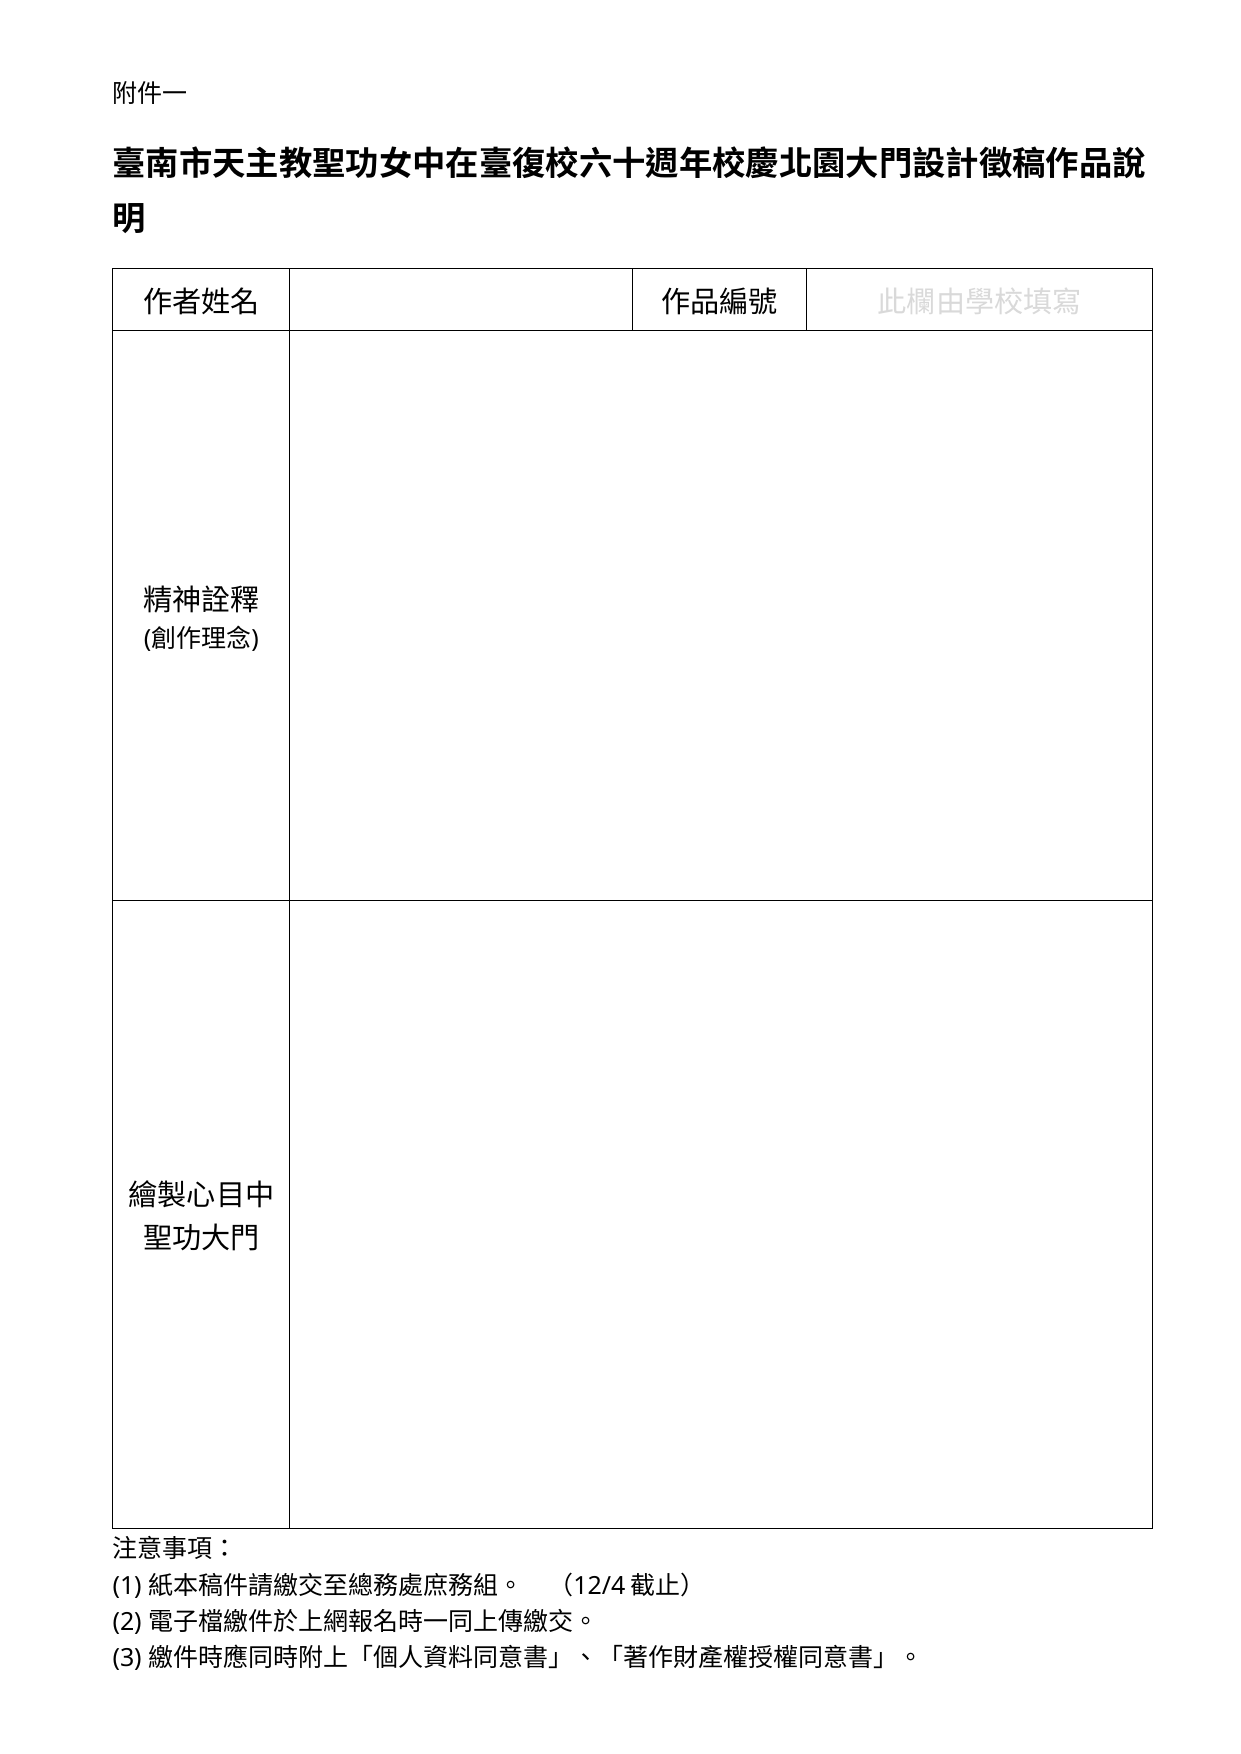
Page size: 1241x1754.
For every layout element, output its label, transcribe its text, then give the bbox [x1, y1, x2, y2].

table_header 作品編號 [633, 269, 806, 330]
table_header [290, 269, 632, 330]
table_cell [290, 331, 1152, 899]
text (1) 紙本稿件請繳交至總務處庶務組。 （12/4截止） [112, 1565, 1151, 1601]
table_header 此欄由學校填寫 [807, 269, 1152, 330]
table_cell 繪製心目中聖功大門 [113, 901, 289, 1528]
text 臺南市天主教聖功女中在臺復校六十週年校慶北園大門設計徵稿作品說明 [112, 136, 1151, 240]
table_header 作者姓名 [113, 269, 289, 330]
table_cell 精神詮釋 (創作理念) [113, 331, 289, 899]
text (2) 電子檔繳件於上網報名時一同上傳繳交。 [112, 1601, 1151, 1638]
table_cell [290, 901, 1152, 1528]
text 附件一 [112, 74, 1151, 110]
text (3) 繳件時應同時附上「個人資料同意書」、「著作財產權授權同意書」。 [112, 1638, 1151, 1674]
text 注意事項： [112, 1529, 1151, 1565]
